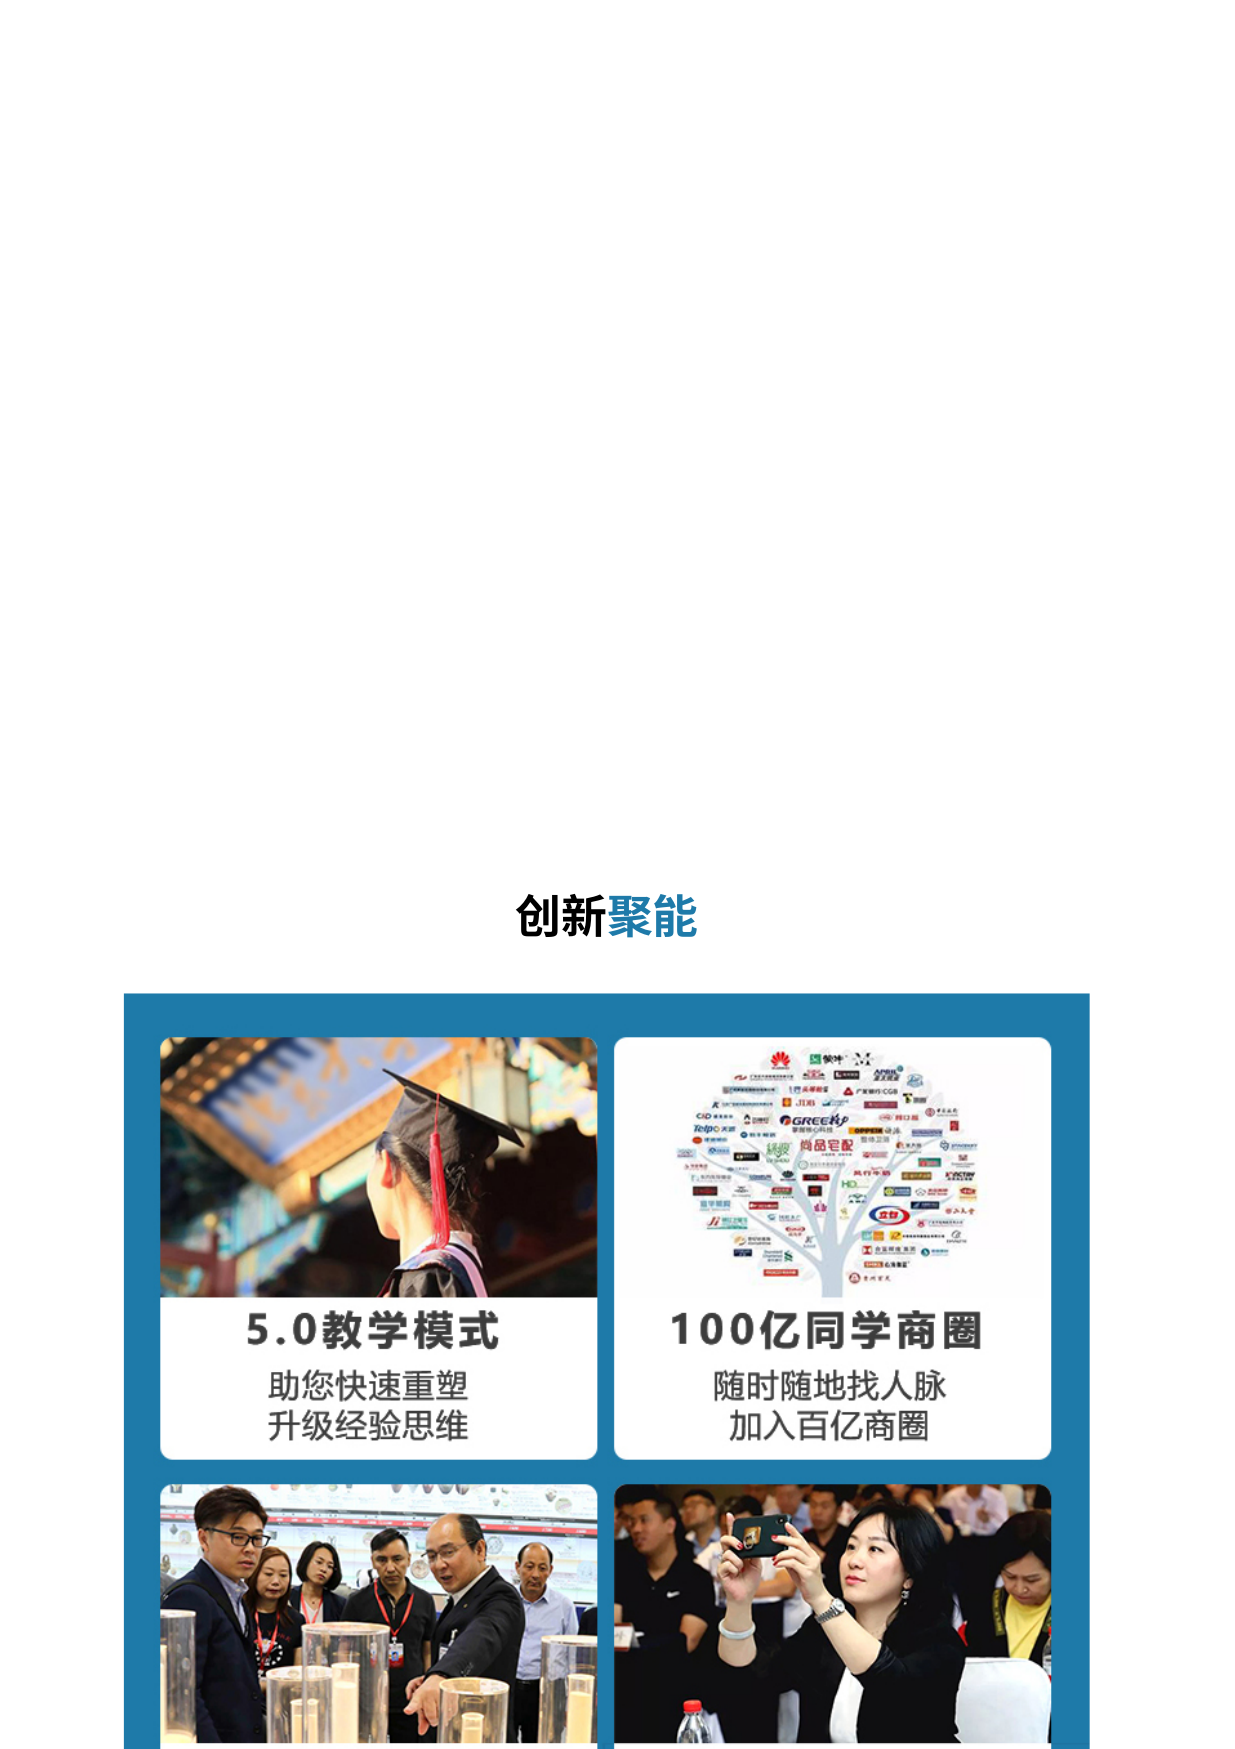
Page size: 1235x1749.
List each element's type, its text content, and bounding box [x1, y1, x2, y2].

picture [123, 973, 1090, 1749]
text 创新聚能 [113, 865, 1100, 963]
